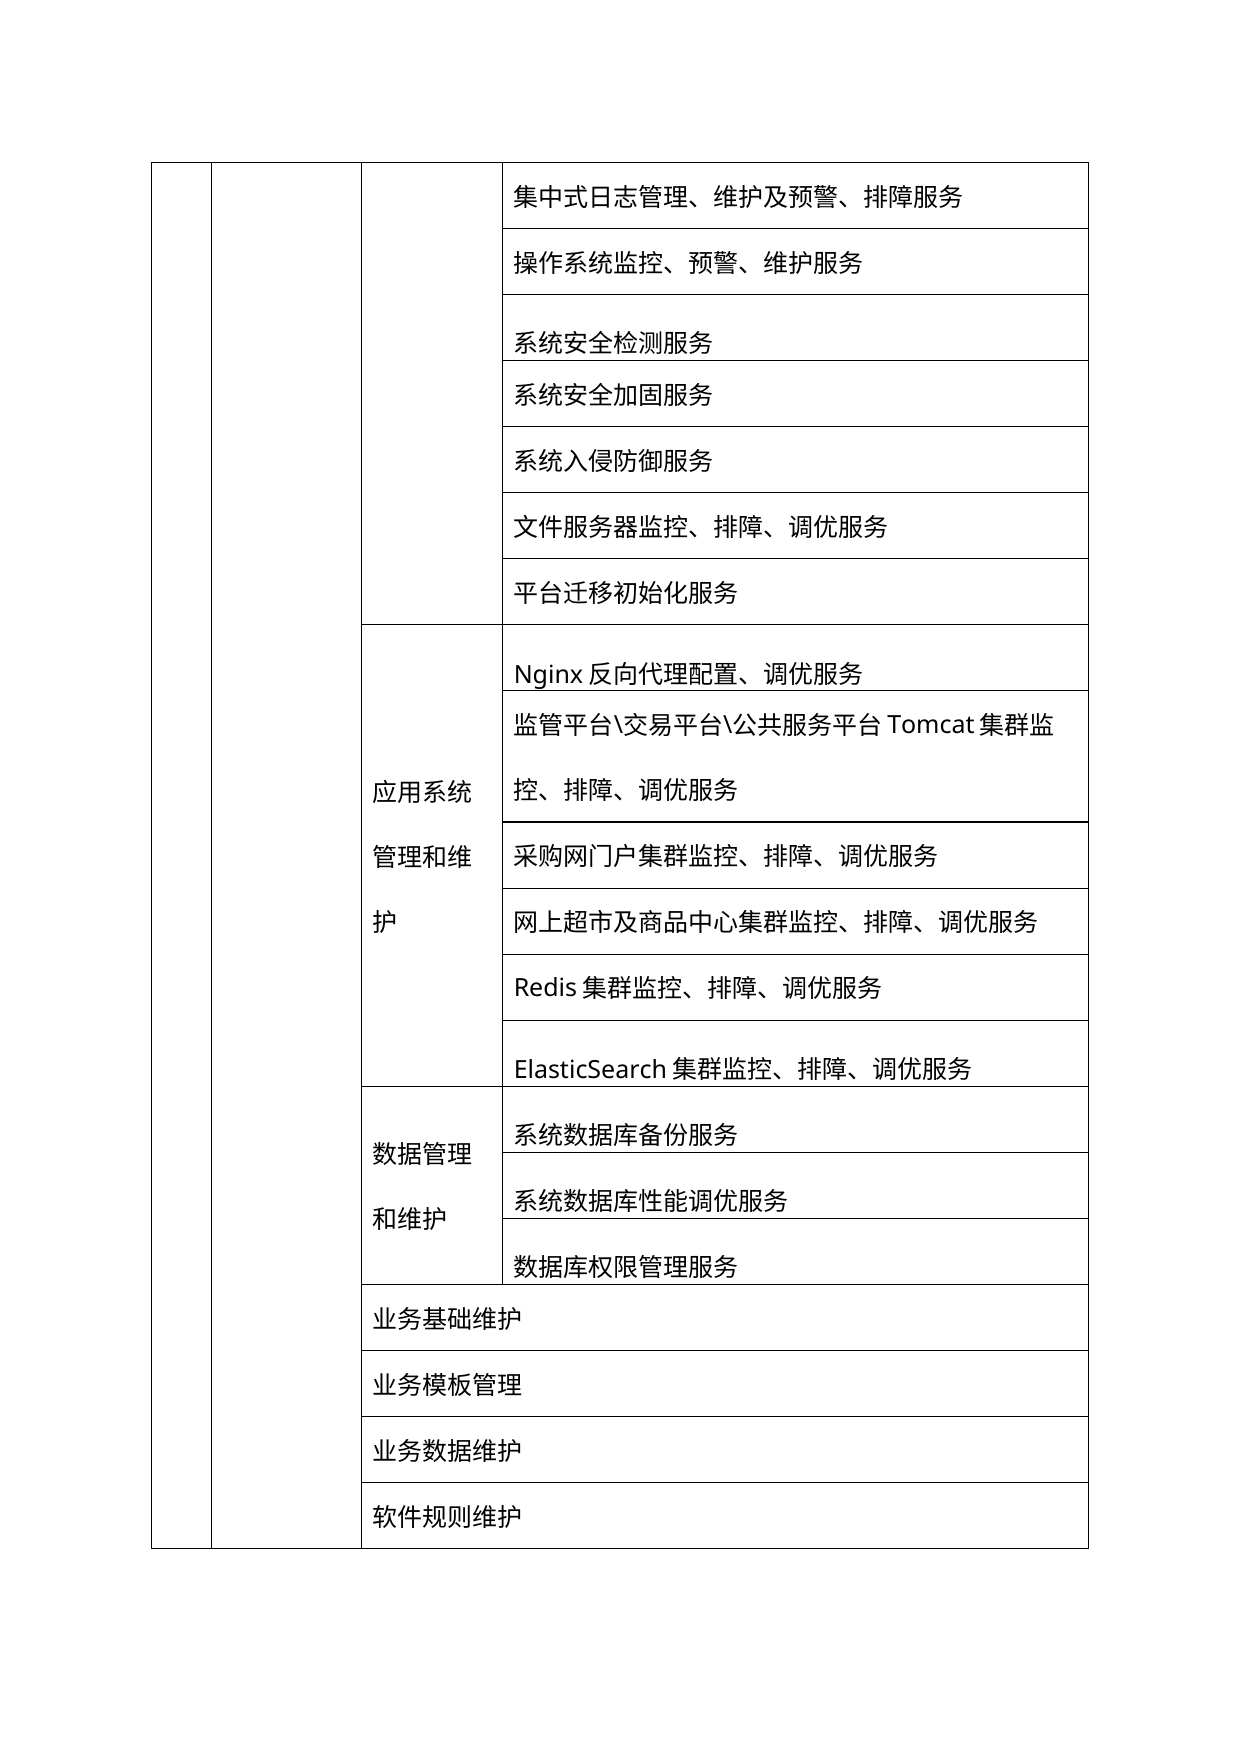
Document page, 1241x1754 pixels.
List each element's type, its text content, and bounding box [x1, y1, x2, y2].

table_cell 平台迁移初始化服务 [503, 559, 1088, 624]
table_cell 业务模板管理 [362, 1351, 1088, 1416]
table_cell Nginx反向代理配置、调优服务 [503, 625, 1088, 690]
table_cell ElasticSearch集群监控、排障、调优服务 [503, 1021, 1088, 1086]
table_cell 系统数据库性能调优服务 [503, 1153, 1088, 1218]
table_cell 软件规则维护 [362, 1483, 1088, 1548]
table_cell 系统安全检测服务 [503, 295, 1088, 360]
table_cell 文件服务器监控、排障、调优服务 [503, 493, 1088, 558]
table_cell 系统入侵防御服务 [503, 427, 1088, 492]
table_cell 数据库权限管理服务 [503, 1219, 1088, 1284]
table_cell 业务数据维护 [362, 1417, 1088, 1482]
table_cell 操作系统监控、预警、维护服务 [503, 229, 1088, 294]
table_cell 系统安全加固服务 [503, 361, 1088, 426]
table_cell 数据管理和维护 [362, 1087, 502, 1284]
table_cell 采购网门户集群监控、排障、调优服务 [503, 823, 1088, 887]
table_cell 应用系统管理和维护 [362, 625, 502, 1086]
table_cell Redis集群监控、排障、调优服务 [503, 955, 1088, 1019]
table_cell 监管平台\交易平台\公共服务平台Tomcat集群监控、排障、调优服务 [503, 691, 1088, 821]
table_cell 业务基础维护 [362, 1285, 1088, 1350]
table_cell 系统数据库备份服务 [503, 1087, 1088, 1152]
table_cell 集中式日志管理、维护及预警、排障服务 [503, 163, 1088, 228]
table_cell 网上超市及商品中心集群监控、排障、调优服务 [503, 889, 1088, 953]
